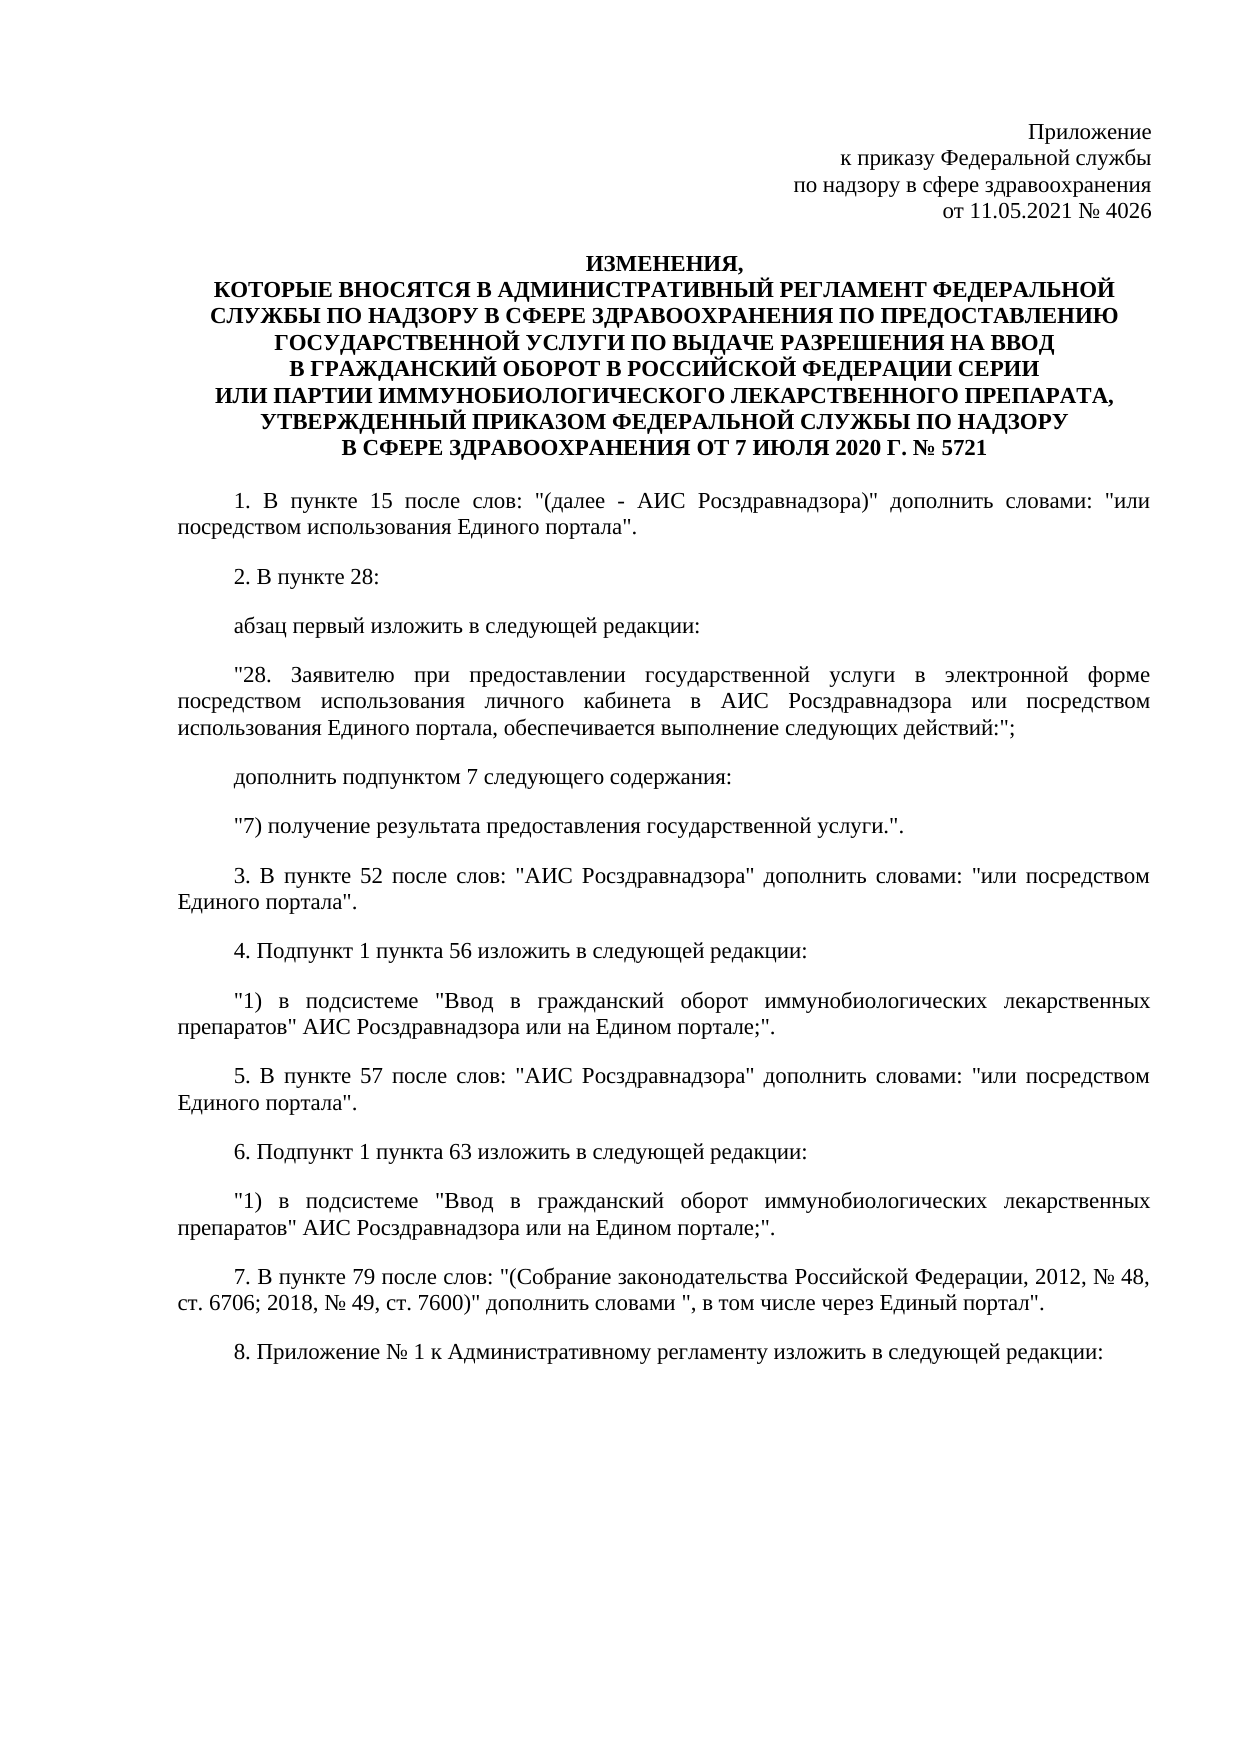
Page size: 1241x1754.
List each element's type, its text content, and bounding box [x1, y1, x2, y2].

text 8. Приложение № 1 к Административному регламенту изложить в следующей редакции: [177, 1338, 1152, 1365]
text от 11.05.2021 № 4026 [177, 197, 1152, 223]
title ИЗМЕНЕНИЯ, [177, 250, 1152, 276]
text "7) получение результата предоставления государственной услуги.". [177, 812, 1152, 839]
text 3. В пункте 52 после слов: "АИС Росздравнадзора" дополнить словами: "или посредством Единого портала". [177, 862, 1152, 914]
title ГОСУДАРСТВЕННОЙ УСЛУГИ ПО ВЫДАЧЕ РАЗРЕШЕНИЯ НА ВВОД [177, 329, 1152, 355]
text "28. Заявителю при предоставлении государственной услуги в электронной форме посредством использования личного кабинета в АИС Росздравнадзора или посредством использования Единого портала, обеспечивается выполнение следующих действий:"; [177, 661, 1152, 740]
text Приложение [177, 118, 1152, 144]
text к приказу Федеральной службы [177, 144, 1152, 171]
title ИЛИ ПАРТИИ ИММУНОБИОЛОГИЧЕСКОГО ЛЕКАРСТВЕННОГО ПРЕПАРАТА, [177, 382, 1152, 408]
title СЛУЖБЫ ПО НАДЗОРУ В СФЕРЕ ЗДРАВООХРАНЕНИЯ ПО ПРЕДОСТАВЛЕНИЮ [177, 303, 1152, 329]
text 1. В пункте 15 после слов: "(далее - АИС Росздравнадзора)" дополнить словами: "или посредством использования Единого портала". [177, 487, 1152, 540]
title В ГРАЖДАНСКИЙ ОБОРОТ В РОССИЙСКОЙ ФЕДЕРАЦИИ СЕРИИ [177, 355, 1152, 382]
text по надзору в сфере здравоохранения [177, 171, 1152, 197]
title УТВЕРЖДЕННЫЙ ПРИКАЗОМ ФЕДЕРАЛЬНОЙ СЛУЖБЫ ПО НАДЗОРУ [177, 408, 1152, 434]
text "1) в подсистеме "Ввод в гражданский оборот иммунобиологических лекарственных препаратов" АИС Росздравнадзора или на Едином портале;". [177, 987, 1152, 1039]
title КОТОРЫЕ ВНОСЯТСЯ В АДМИНИСТРАТИВНЫЙ РЕГЛАМЕНТ ФЕДЕРАЛЬНОЙ [177, 276, 1152, 303]
text абзац первый изложить в следующей редакции: [177, 612, 1152, 638]
text 2. В пункте 28: [177, 563, 1152, 589]
text "1) в подсистеме "Ввод в гражданский оборот иммунобиологических лекарственных препаратов" АИС Росздравнадзора или на Едином портале;". [177, 1187, 1152, 1240]
text дополнить подпунктом 7 следующего содержания: [177, 763, 1152, 789]
text 6. Подпункт 1 пункта 63 изложить в следующей редакции: [177, 1138, 1152, 1164]
text 5. В пункте 57 после слов: "АИС Росздравнадзора" дополнить словами: "или посредством Единого портала". [177, 1062, 1152, 1115]
text 4. Подпункт 1 пункта 56 изложить в следующей редакции: [177, 937, 1152, 964]
title В СФЕРЕ ЗДРАВООХРАНЕНИЯ ОТ 7 ИЮЛЯ 2020 Г. № 5721 [177, 434, 1152, 461]
text 7. В пункте 79 после слов: "(Собрание законодательства Российской Федерации, 2012, № 48, ст. 6706; 2018, № 49, ст. 7600)" дополнить словами ", в том числе через Единый портал". [177, 1263, 1152, 1316]
